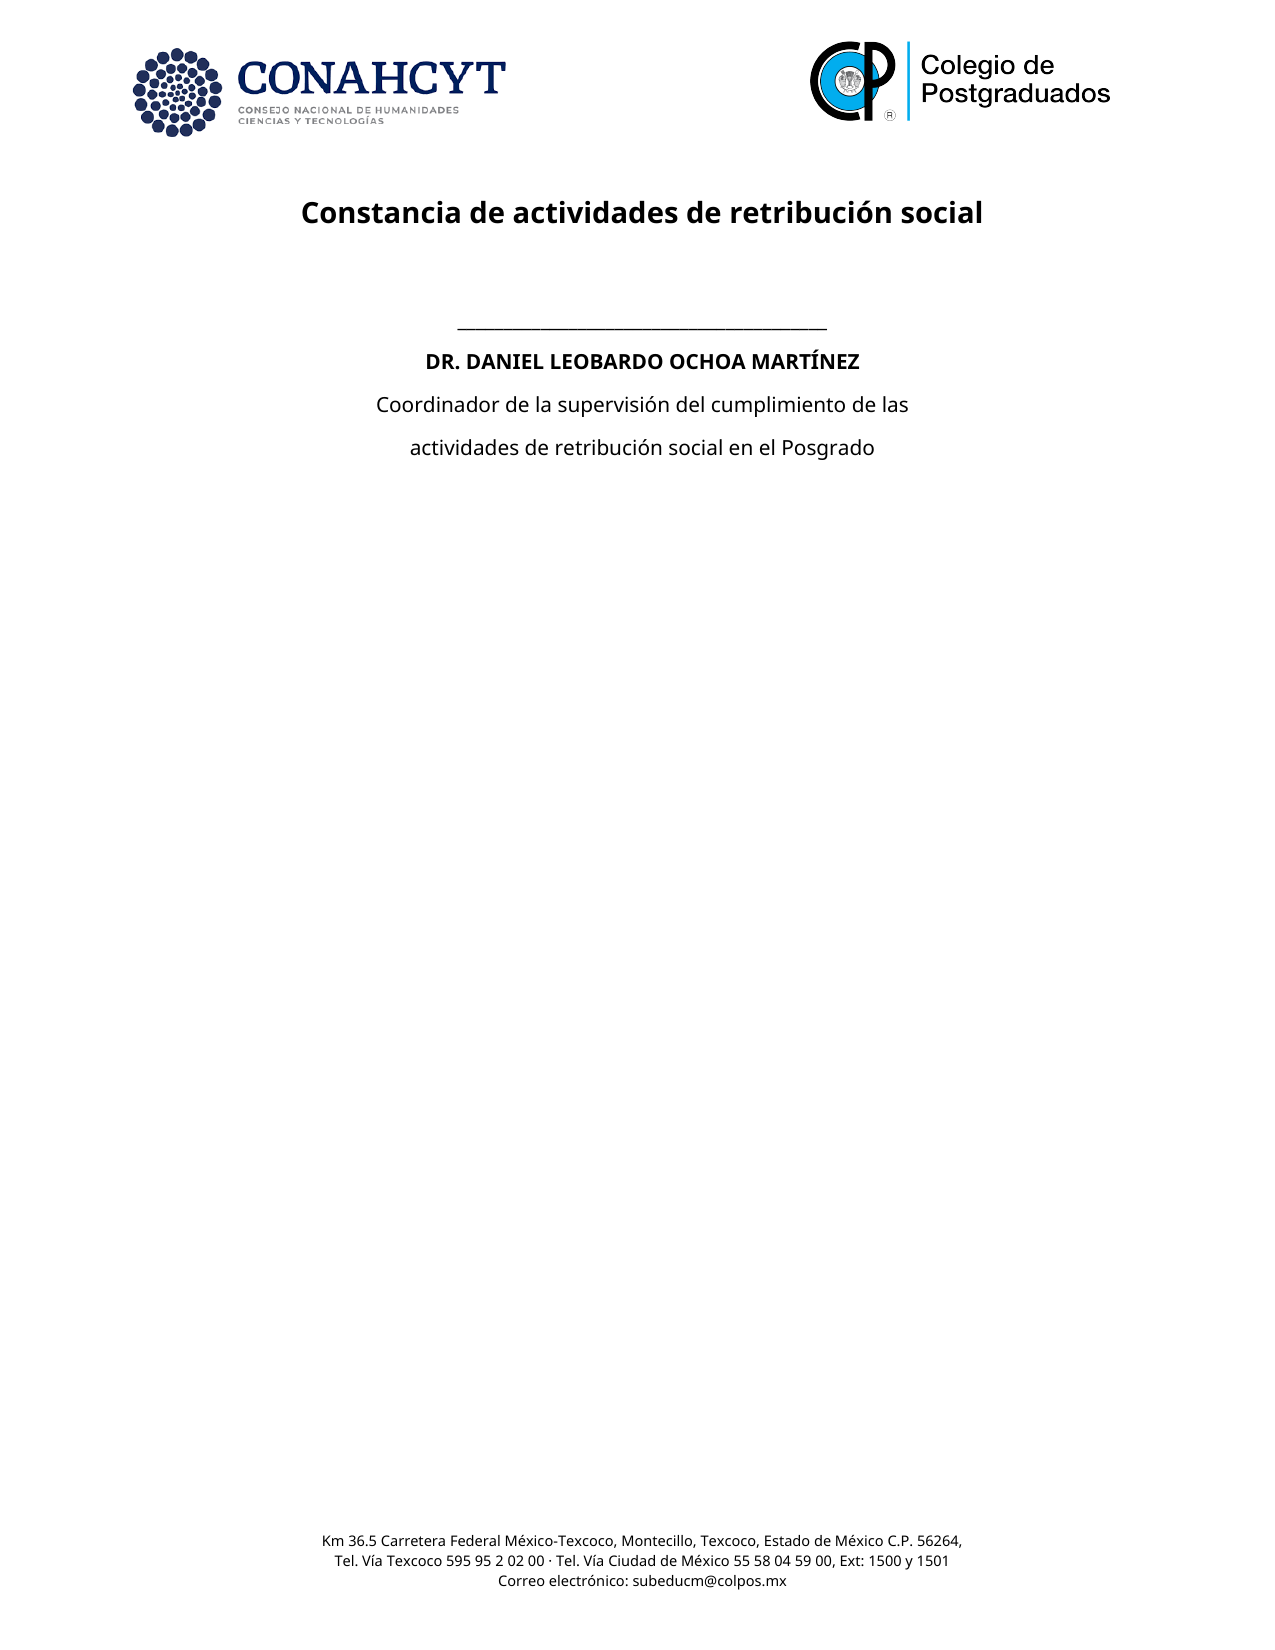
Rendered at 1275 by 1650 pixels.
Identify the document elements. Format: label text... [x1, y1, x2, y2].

picture [800, 33, 1120, 129]
text actividades de retribución social en el Posgrado [162, 433, 1122, 461]
picture [132, 48, 506, 137]
text DR. DANIEL LEOBARDO OCHOA MARTÍNEZ [162, 347, 1122, 376]
text Coordinador de la supervisión del cumplimiento de las [162, 390, 1122, 418]
text ________________________________________ [162, 305, 1122, 333]
